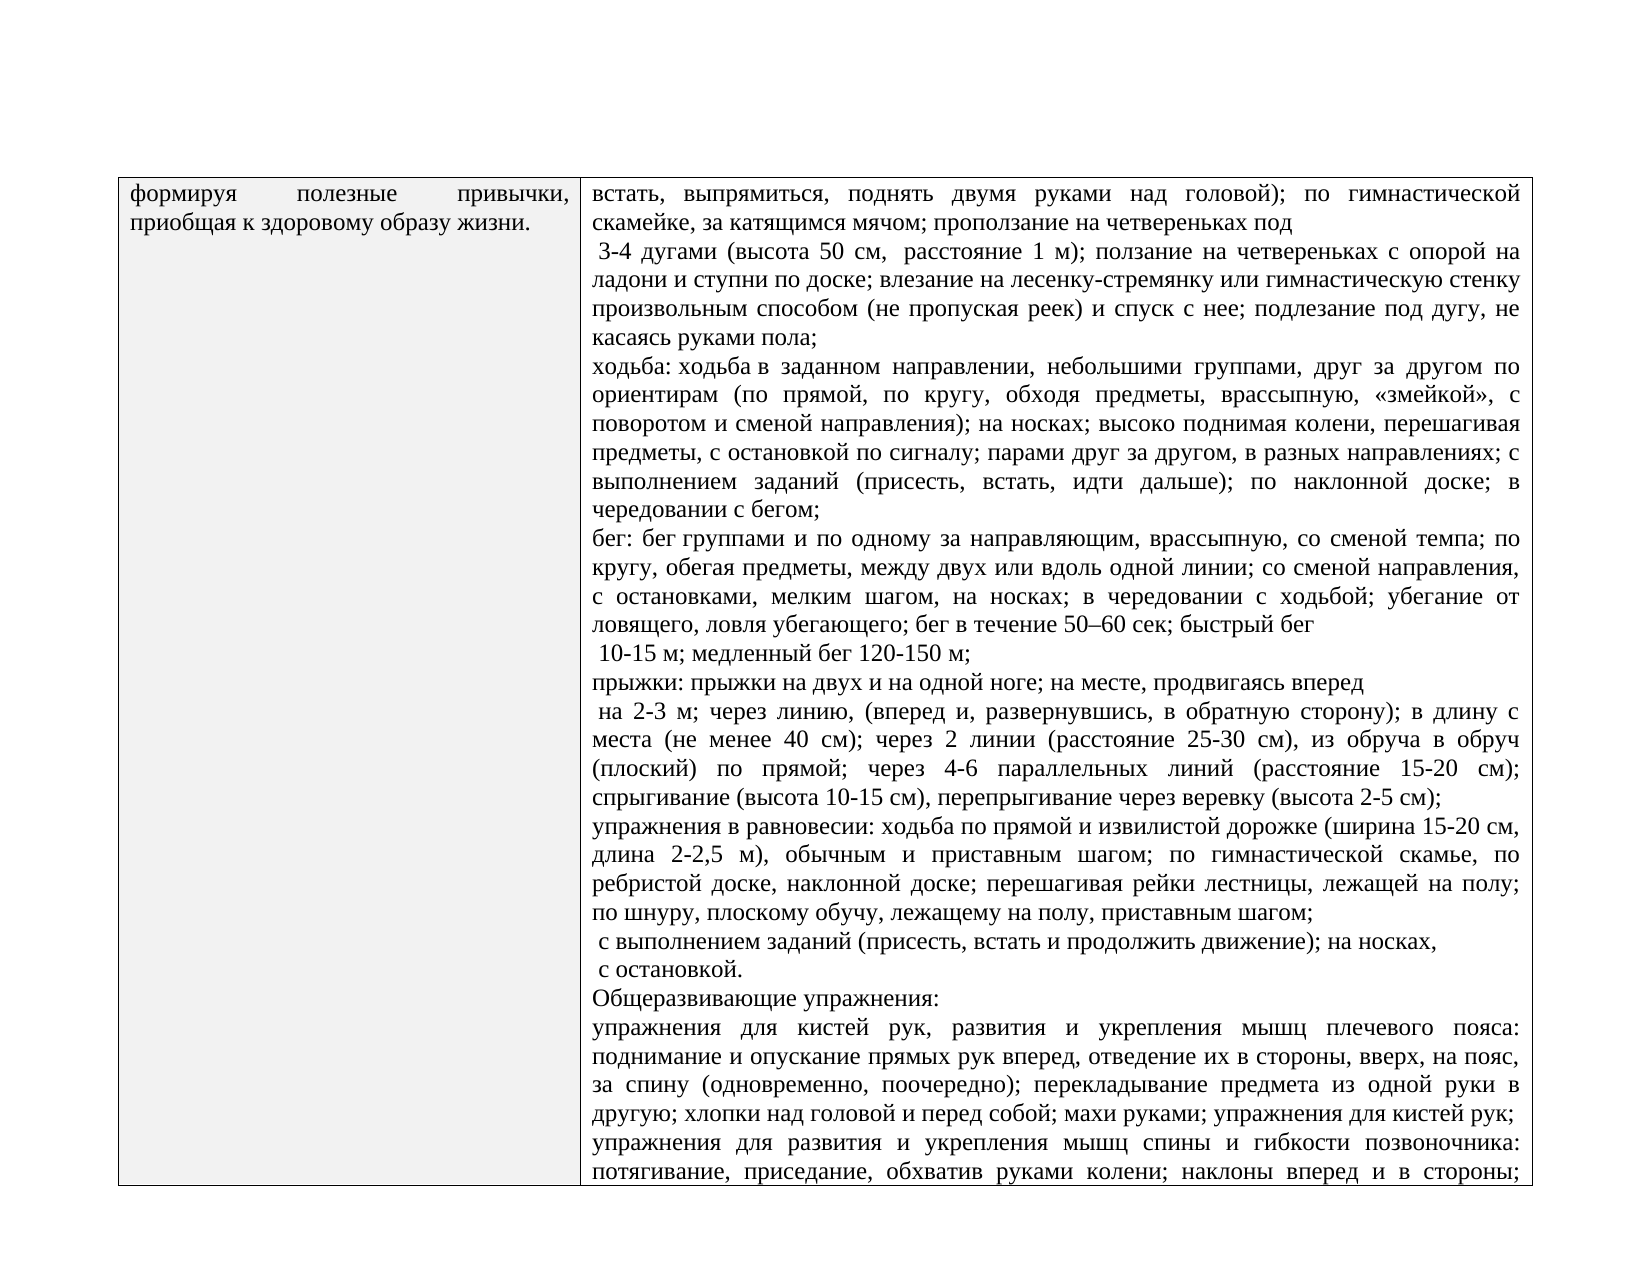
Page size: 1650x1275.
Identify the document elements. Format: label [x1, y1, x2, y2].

table_cell [119, 178, 580, 1184]
table_cell [581, 178, 1532, 1184]
